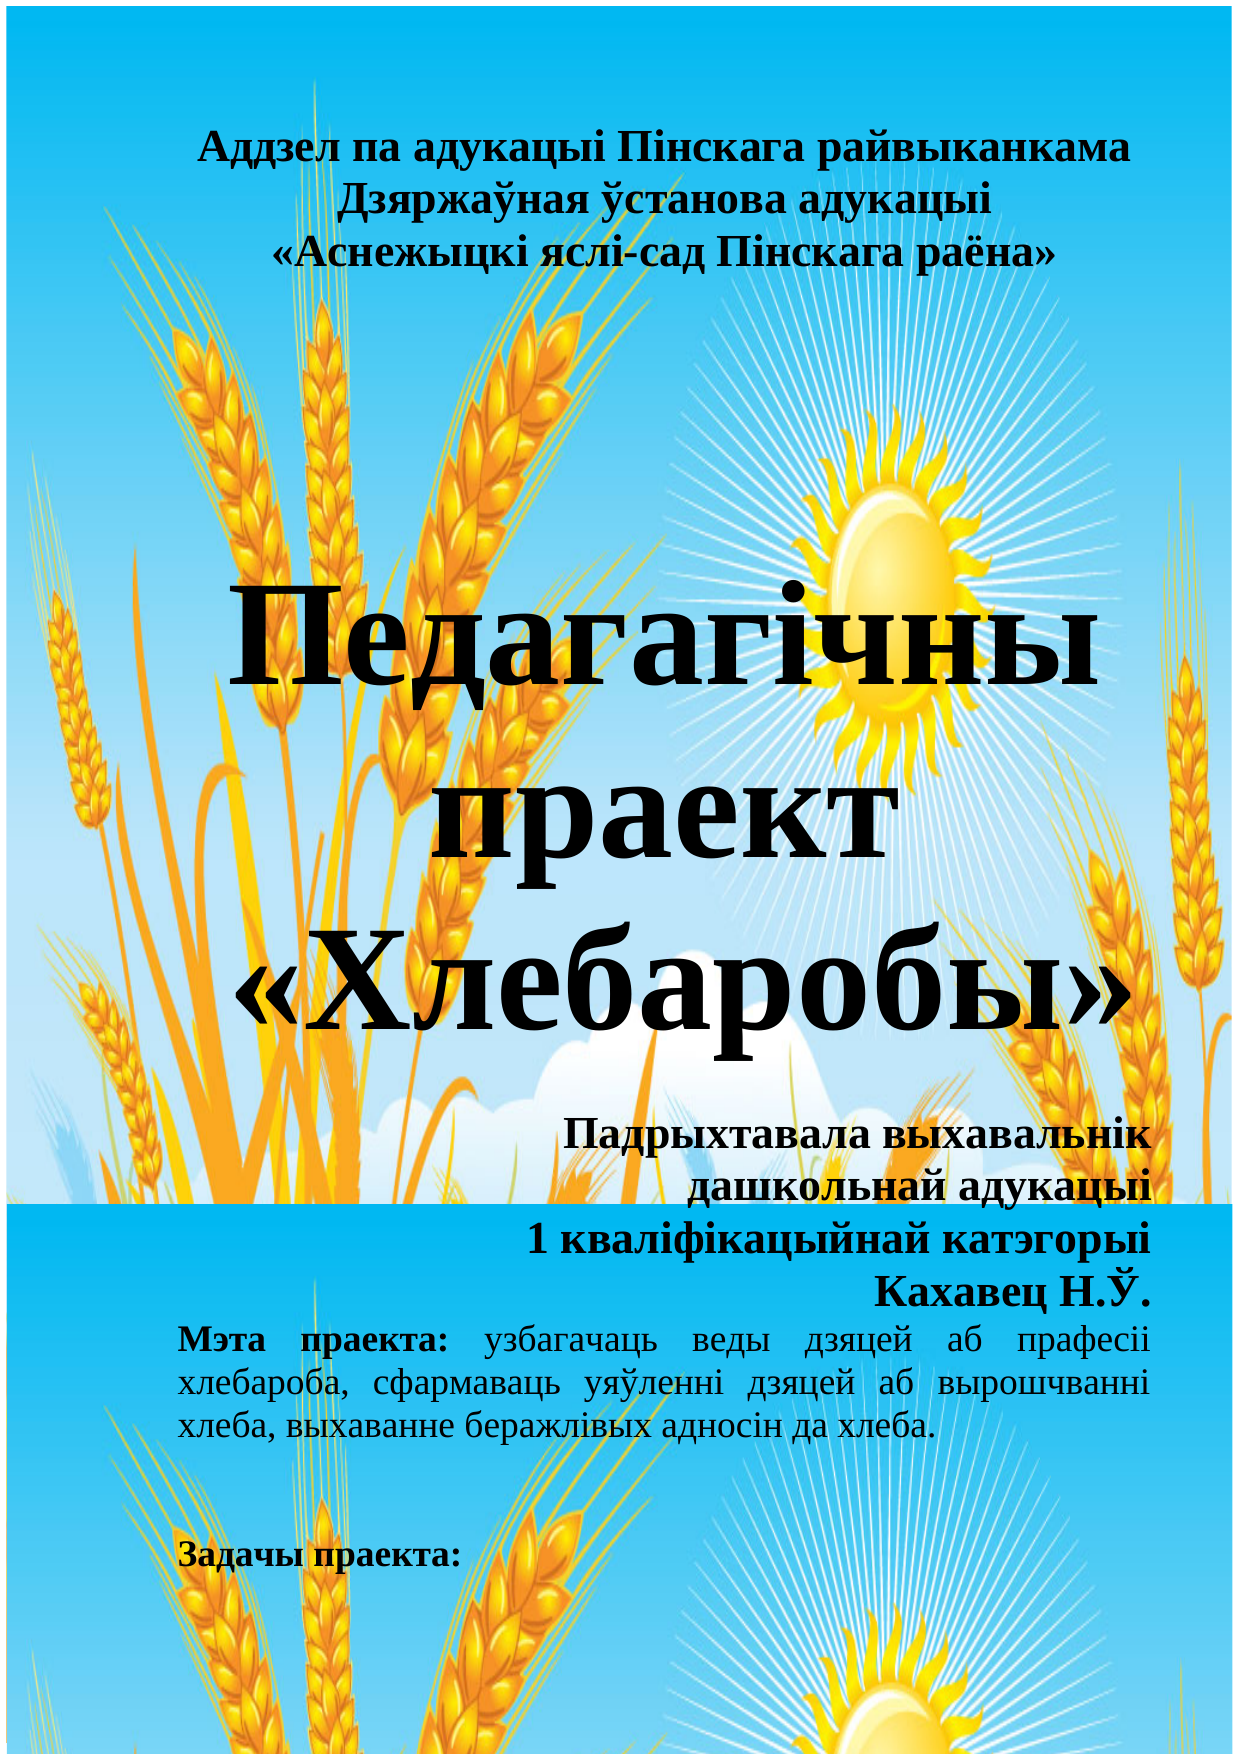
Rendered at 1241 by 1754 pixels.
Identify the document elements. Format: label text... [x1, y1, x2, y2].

text «Хлебаробы» [177, 889, 1152, 1062]
text Аддзел па адукацыі Пінскага райвыканкама [177, 118, 1152, 171]
text дашкольнай адукацыі [177, 1158, 1152, 1211]
text Падрыхтавала выхавальнік [177, 1105, 1152, 1158]
text Мэта праекта: узбагачаць веды дзяцей аб прафесіі хлебароба, сфармаваць уяўленні дзяцей аб вырошчванні хлеба, выхаванне беражлівых адносін да хлеба. [177, 1316, 1152, 1445]
picture [6, 1305, 1233, 1754]
text Педагагічны праект [177, 544, 1152, 889]
text Дзяржаўная ўстанова адукацыі [177, 171, 1152, 223]
text Задачы праекта: [177, 1532, 1152, 1575]
text «Аснежыцкі яслі-сад Пінскага раёна» [177, 223, 1152, 276]
text Кахавец Н.Ў. [177, 1263, 1152, 1316]
picture [6, 80, 1232, 1203]
text 1 кваліфікацыйнай катэгорыі [177, 1211, 1152, 1263]
